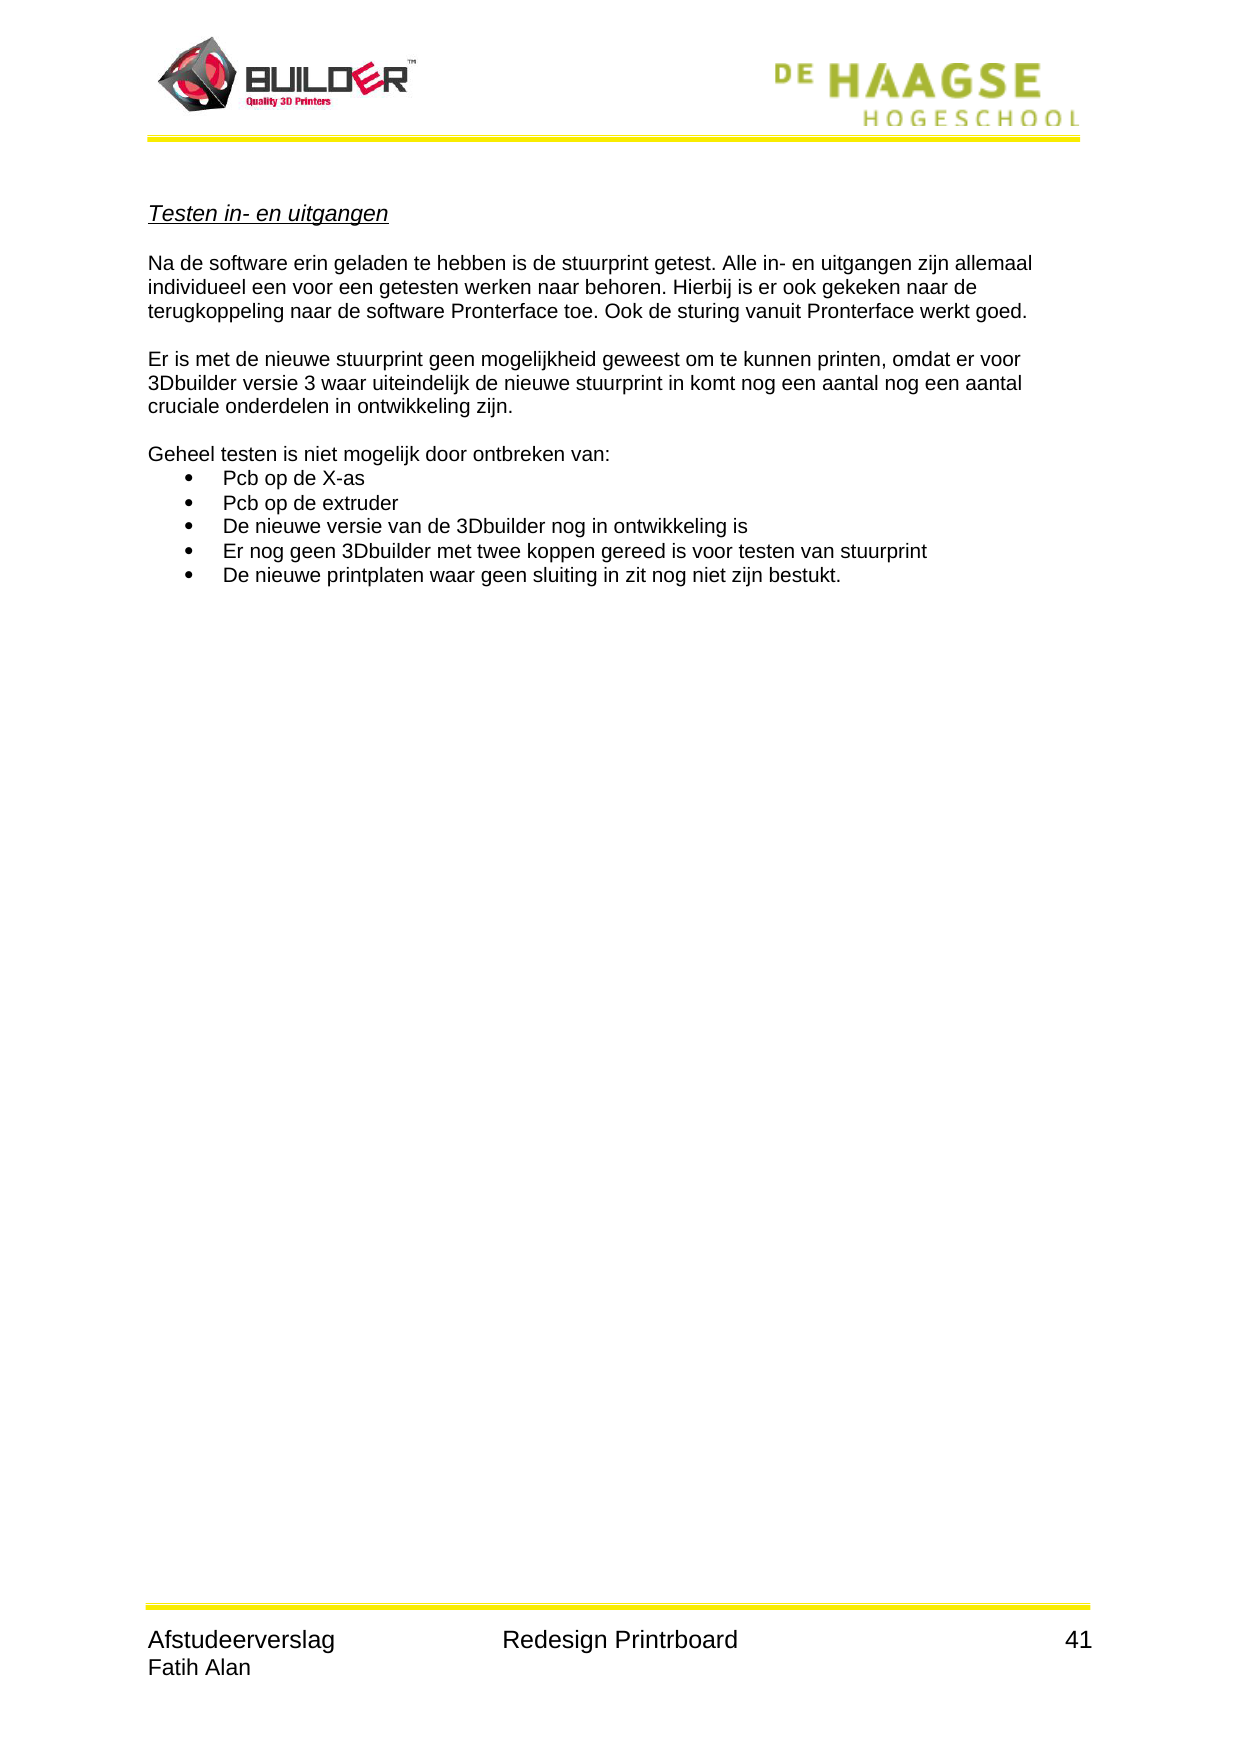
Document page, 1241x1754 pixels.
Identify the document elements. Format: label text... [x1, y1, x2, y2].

list Pcb op de extruder [185, 490, 1093, 514]
list Er nog geen 3Dbuilder met twee koppen gereed is voor testen van stuurprint [185, 538, 1093, 562]
picture [147, 133, 1081, 146]
list De nieuwe versie van de 3Dbuilder nog in ontwikkeling is [185, 514, 1093, 538]
text Er is met de nieuwe stuurprint geen mogelijkheid geweest om te kunnen printen, omdat er voor 3Dbuilder versie 3 waar uiteindelijk de nieuwe stuurprint in komt nog een aantal nog een aantal cruciale onderdelen in ontwikkeling zijn. [148, 346, 1093, 418]
text Testen in- en uitgangen [148, 200, 1093, 227]
text Na de software erin geladen te hebben is de stuurprint getest. Alle in- en uitgangen zijn allemaal individueel een voor een getesten werken naar behoren. Hierbij is er ook gekeken naar de terugkoppeling naar de software Pronterface toe. Ook de sturing vanuit Pronterface werkt goed. [148, 251, 1093, 322]
picture [145, 1601, 1091, 1615]
list Pcb op de X-as [185, 466, 1093, 490]
text Geheel testen is niet mogelijk door ontbreken van: [148, 442, 1093, 466]
list De nieuwe printplaten waar geen sluiting in zit nog niet zijn bestukt. [185, 562, 1093, 587]
